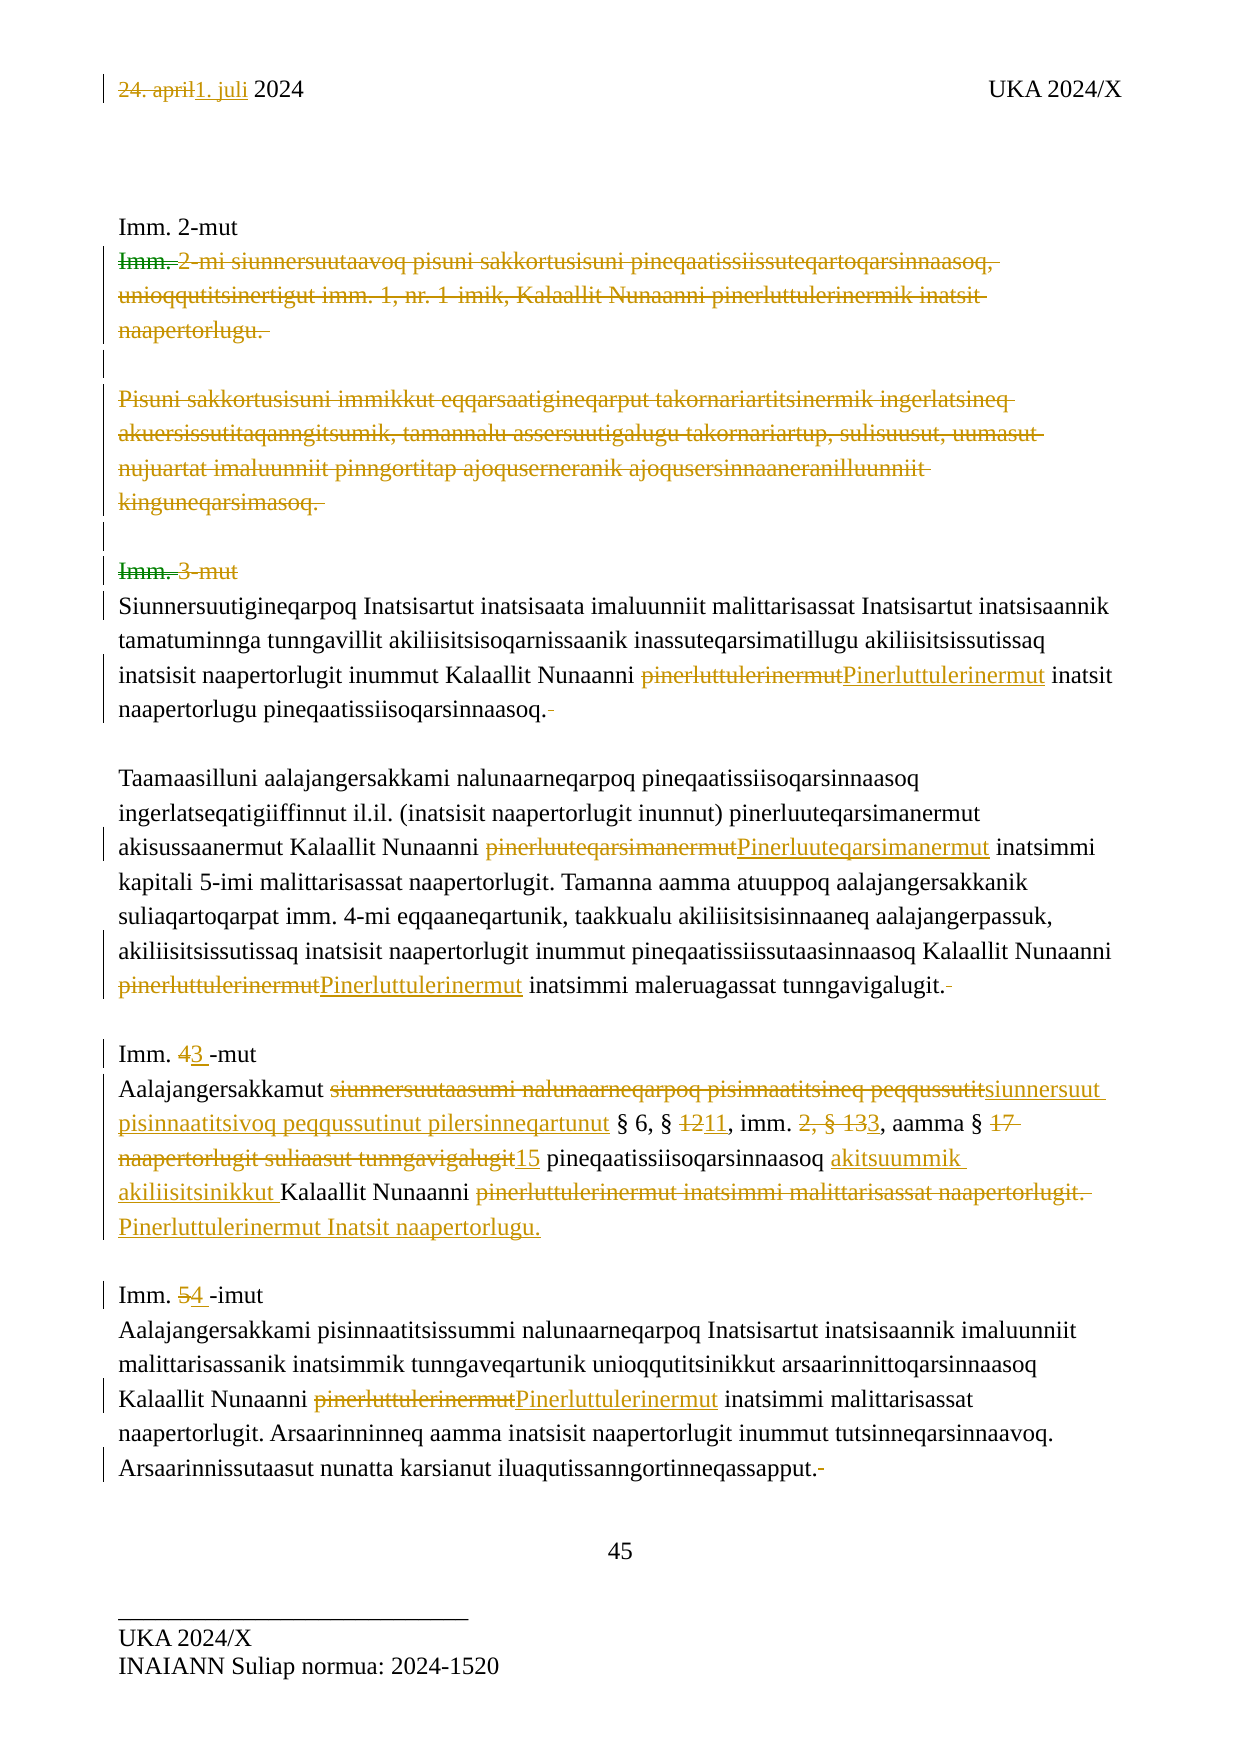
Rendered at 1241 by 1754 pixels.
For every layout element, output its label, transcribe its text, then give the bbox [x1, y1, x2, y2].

text Imm. -imut [118, 1281, 1122, 1309]
text Imm. -mut [118, 1039, 1122, 1068]
text Siunnersuutigineqarpoq Inatsisartut inatsisaata imaluunniit malittarisassat Inatsisartut inatsisaannik tamatuminnga tunngavillit akiliisitsisoqarnissaanik inassuteqarsimatillugu akiliisitsissutissaq inatsisit naapertorlugit inummut Kalaallit Nunaanni inatsit naapertorlugu pineqaatissiisoqarsinnaasoq. [118, 591, 1122, 723]
text Aalajangersakkami pisinnaatitsissummi nalunaarneqarpoq Inatsisartut inatsisaannik imaluunniit malittarisassanik inatsimmik tunngaveqartunik unioqqutitsinikkut arsaarinnittoqarsinnaasoq Kalaallit Nunaanni inatsimmi malittarisassat naapertorlugit. Arsaarinninneq aamma inatsisit naapertorlugit inummut tutsinneqarsinnaavoq. Arsaarinnissutaasut nunatta karsianut iluaqutissanngortinneqassapput. [118, 1315, 1122, 1482]
text Imm. 2-mut [118, 212, 1122, 240]
text Taamaasilluni aalajangersakkami nalunaarneqarpoq pineqaatissiisoqarsinnaasoq ingerlatseqatigiiffinnut il.il. (inatsisit naapertorlugit inunnut) pinerluuteqarsimanermut akisussaanermut Kalaallit Nunaanni inatsimmi kapitali 5-imi malittarisassat naapertorlugit. Tamanna aamma atuuppoq aalajangersakkanik suliaqartoqarpat imm. 4-mi eqqaaneqartunik, taakkualu akiliisitsisinnaaneq aalajangerpassuk, akiliisitsissutissaq inatsisit naapertorlugit inummut pineqaatissiissutaasinnaasoq Kalaallit Nunaanni inatsimmi maleruagassat tunngavigalugit. [118, 763, 1122, 999]
text Aalajangersakkamut § 6, § , imm. , aamma § pineqaatissiisoqarsinnaasoq Kalaallit Nunaanni [118, 1074, 1122, 1240]
